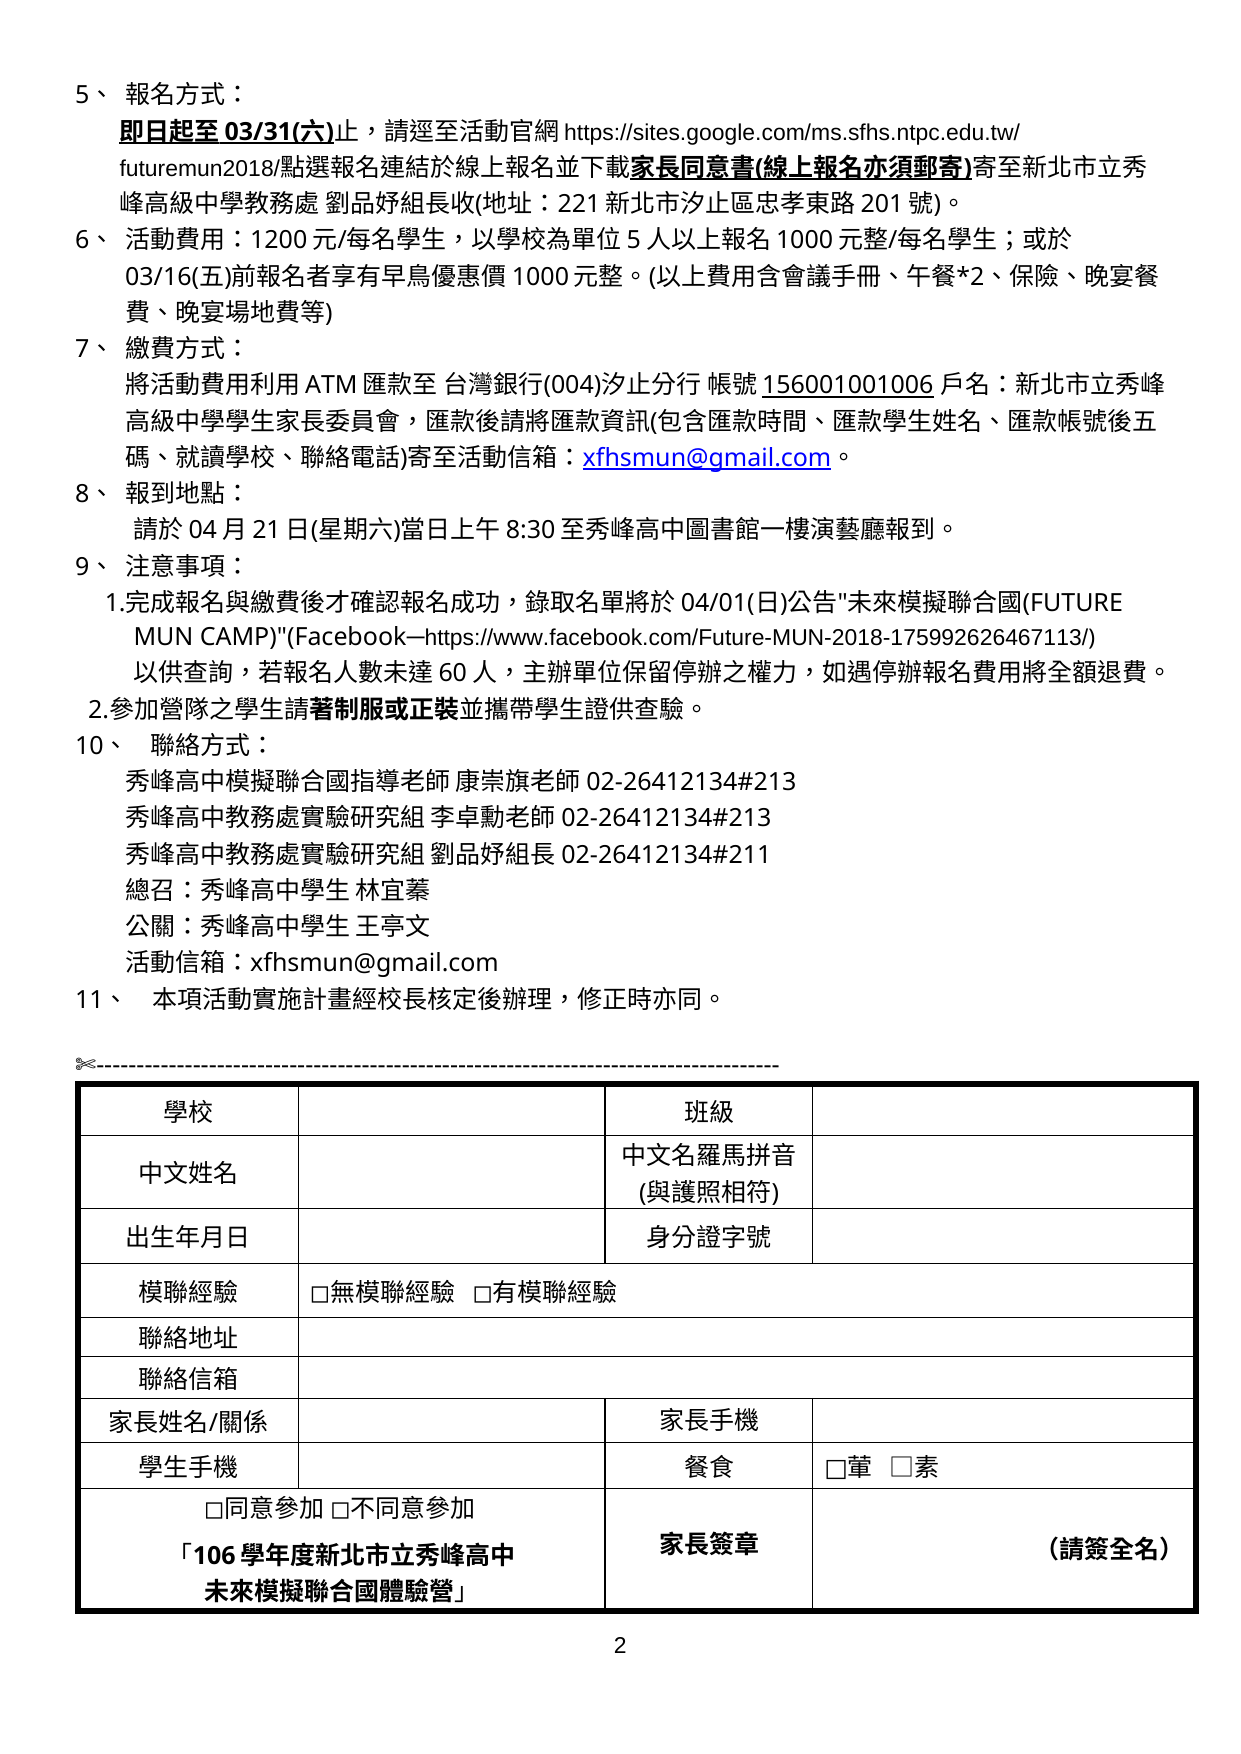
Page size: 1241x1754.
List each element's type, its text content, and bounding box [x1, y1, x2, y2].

list 聯絡方式： [75, 725, 1165, 762]
list 報到地點： [75, 474, 1165, 510]
table_cell 家長姓名/關係 [81, 1399, 298, 1442]
table_cell [299, 1136, 604, 1208]
table_cell [299, 1357, 1193, 1398]
text 2.參加營隊之學生請著制服或正裝並攜帶學生證供查驗。 [75, 689, 1165, 725]
table_header [299, 1087, 604, 1135]
text 活動信箱：xfhsmun@gmail.com [125, 943, 1165, 979]
text 將活動費用利用ATM匯款至 台灣銀行(004)汐止分行 帳號156001001006 戶名：新北市立秀峰高級中學學生家長委員會，匯款後請將匯款資訊(包含匯款時間、匯款學生姓名、匯款帳號後五碼、就讀學校、聯絡電話)寄至活動信箱：xfhsmun@gmail.com。 [125, 365, 1165, 474]
table_cell 聯絡信箱 [81, 1357, 298, 1398]
table_cell [813, 1136, 1193, 1208]
table_cell [299, 1443, 604, 1487]
table_cell 出生年月日 [81, 1209, 298, 1262]
list 本項活動實施計畫經校長核定後辦理，修正時亦同。 [75, 979, 1165, 1015]
table_cell （請簽全名） [813, 1489, 1193, 1608]
text 秀峰高中模擬聯合國指導老師 康崇旗老師 02-26412134#213 [125, 762, 1165, 798]
text 秀峰高中教務處實驗研究組 劉品妤組長 02-26412134#211 [125, 834, 1165, 870]
table_cell ◻無模聯經驗 ◻有模聯經驗 [299, 1264, 1193, 1317]
text ✄------------------------------------------------------------------------------------- [75, 1047, 1165, 1081]
table_cell [299, 1318, 1193, 1356]
table_cell 中文名羅馬拼音 (與護照相符) [606, 1136, 812, 1208]
list 注意事項： [75, 546, 1165, 582]
text 秀峰高中教務處實驗研究組 李卓勳老師 02-26412134#213 [125, 798, 1165, 834]
table_cell 學生手機 [81, 1443, 298, 1487]
table_cell 聯絡地址 [81, 1318, 298, 1356]
list 繳費方式： [75, 329, 1165, 365]
text 公關：秀峰高中學生 王亭文 [125, 907, 1165, 943]
table_cell [299, 1209, 604, 1262]
text MUN CAMP)"(Facebook─https://www.facebook.com/Future-MUN-2018-175992626467113/) [75, 619, 1182, 653]
list 報名方式： [75, 75, 1165, 111]
text 即日起至03/31(六)止，請逕至活動官網https://sites.google.com/ms.sfhs.ntpc.edu.tw/futuremun2018/點選報名連結於線上報名並下載家長同意書(線上報名亦須郵寄)寄至新北市立秀峰高級中學教務處 劉品妤組長收(地址：221新北市汐止區忠孝東路201號)。 [119, 111, 1165, 220]
table_cell 模聯經驗 [81, 1264, 298, 1317]
table_cell □葷 □素 [813, 1443, 1193, 1487]
text 1.完成報名與繳費後才確認報名成功，錄取名單將於04/01(日)公告"未來模擬聯合國(FUTURE [75, 582, 1182, 619]
text 以供查詢，若報名人數未達60人，主辦單位保留停辦之權力，如遇停辦報名費用將全額退費。 [75, 653, 1182, 689]
table_header 班級 [606, 1087, 812, 1135]
table_header [813, 1087, 1193, 1135]
text 請於04月21日(星期六)當日上午8:30至秀峰高中圖書館一樓演藝廳報到。 [75, 510, 1165, 546]
table_cell 身分證字號 [606, 1209, 812, 1262]
list 活動費用：1200元/每名學生，以學校為單位5人以上報名1000元整/每名學生；或於03/16(五)前報名者享有早鳥優惠價1000元整。(以上費用含會議手冊、午餐*2、保險、晚宴餐費、晚宴場地費等) [75, 220, 1165, 329]
table_cell [299, 1399, 604, 1442]
text 總召：秀峰高中學生 林宜蓁 [125, 870, 1165, 907]
table_cell [813, 1209, 1193, 1262]
table_cell 中文姓名 [81, 1136, 298, 1208]
table_cell [813, 1399, 1193, 1442]
table_cell 餐食 [606, 1443, 812, 1487]
table_cell 家長手機 [606, 1399, 812, 1442]
table_header 學校 [81, 1087, 298, 1135]
table_cell 家長簽章 [606, 1489, 812, 1608]
table_cell ◻同意參加 ◻不同意參加 「106學年度新北市立秀峰高中 未來模擬聯合國體驗營」 [81, 1489, 604, 1608]
